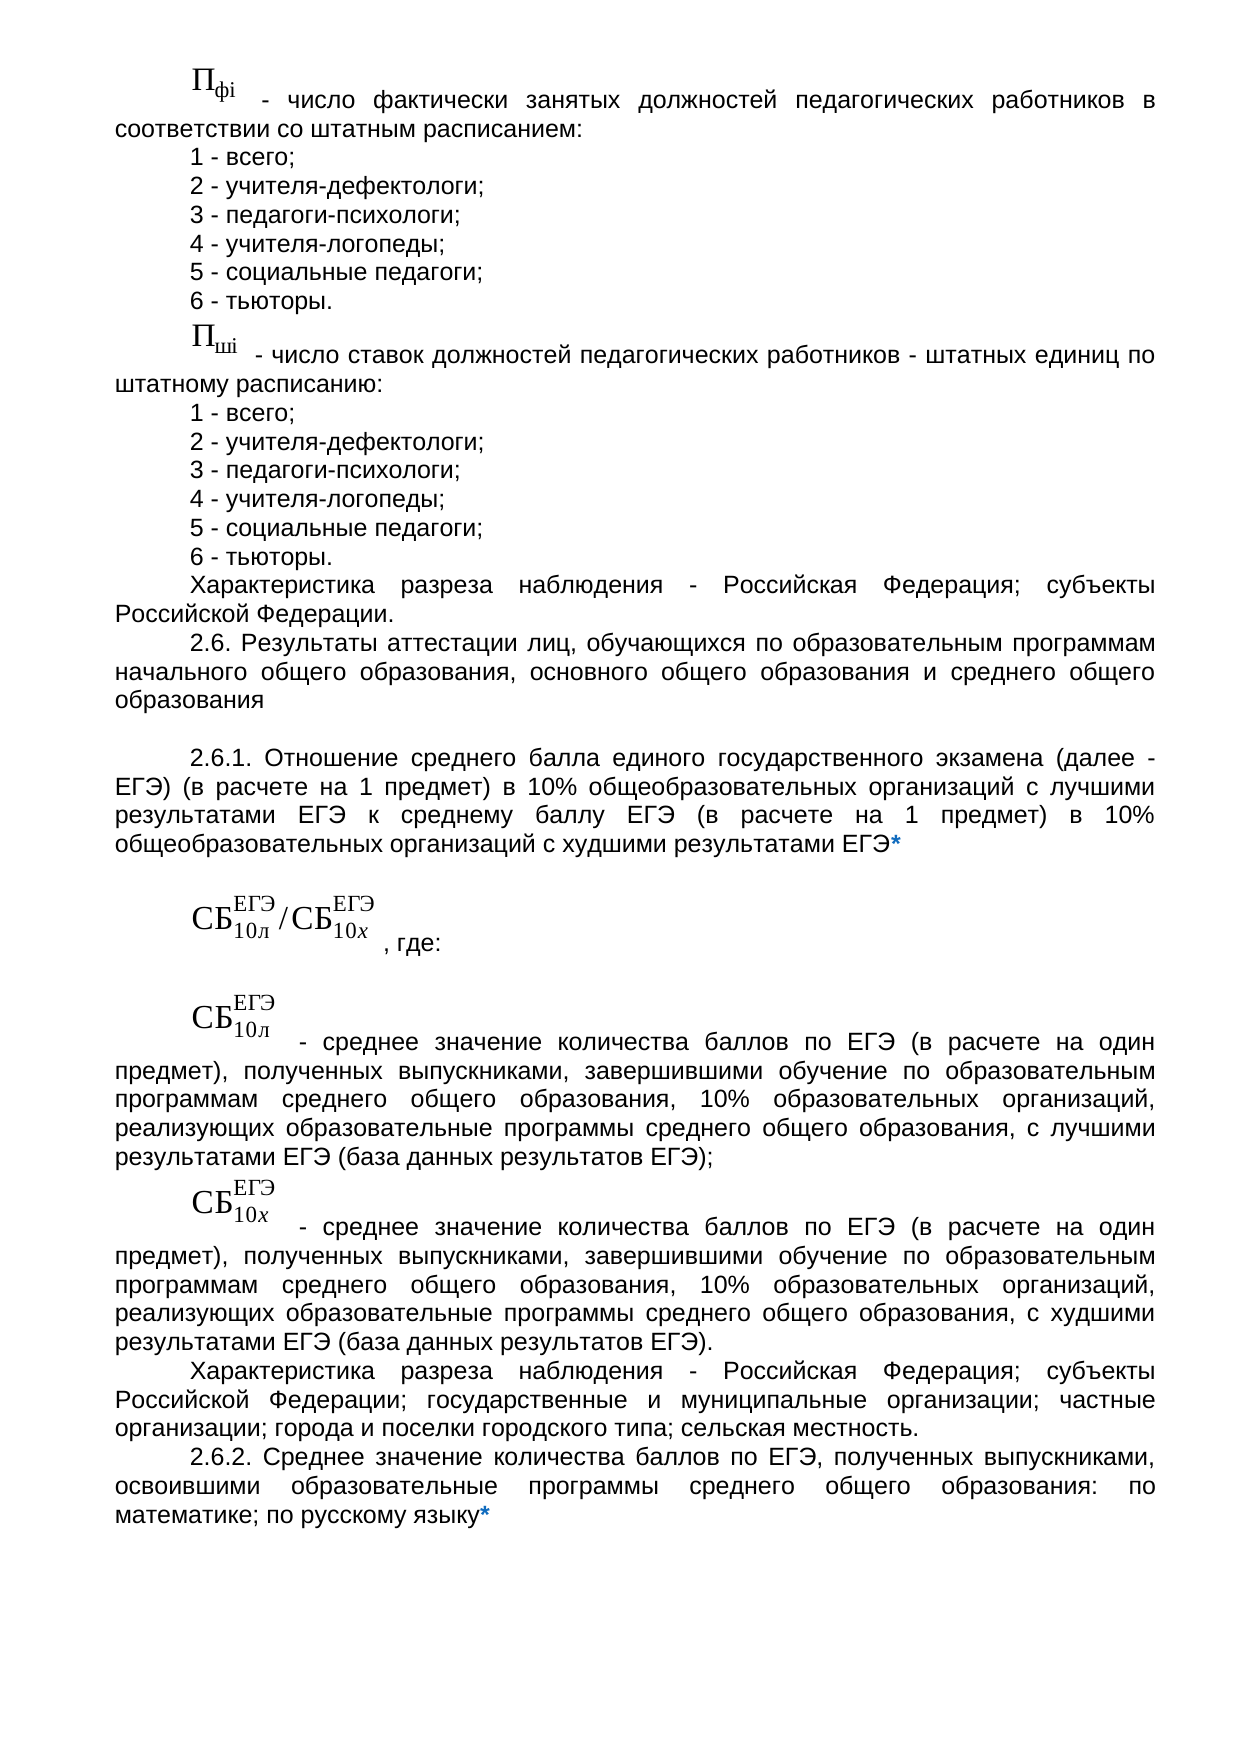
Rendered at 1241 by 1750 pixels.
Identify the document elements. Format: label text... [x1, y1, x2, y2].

text - среднее значение количества баллов по ЕГЭ (в расчете на один предмет), полученных выпускниками, завершившими обучение по образовательным программам среднего общего образования, 10% образовательных организаций, реализующих образовательные программы среднего общего образования, с лучшими результатами ЕГЭ (база данных результатов ЕГЭ); [114, 986, 1157, 1171]
text 3 - педагоги-психологи; [114, 200, 1157, 228]
text 1 - всего; [114, 398, 1157, 427]
text 5 - социальные педагоги; [114, 513, 1157, 542]
text - число ставок должностей педагогических работников - штатных единиц по штатному расписанию: [114, 315, 1157, 398]
text , где: [114, 887, 1157, 957]
text 2.6. Результаты аттестации лиц, обучающихся по образовательным программам начального общего образования, основного общего образования и среднего общего образования [114, 628, 1157, 714]
text 2.6.2. Среднее значение количества баллов по ЕГЭ, полученных выпускниками, освоившими образовательные программы среднего общего образования: по математике; по русскому языку* [114, 1442, 1157, 1528]
text 4 - учителя-логопеды; [114, 228, 1157, 257]
text 5 - социальные педагоги; [114, 257, 1157, 286]
text 2.6.1. Отношение среднего балла единого государственного экзамена (далее - ЕГЭ) (в расчете на 1 предмет) в 10% общеобразовательных организаций с лучшими результатами ЕГЭ к среднему баллу ЕГЭ (в расчете на 1 предмет) в 10% общеобразовательных организаций с худшими результатами ЕГЭ* [114, 743, 1157, 858]
text 2 - учителя-дефектологи; [114, 171, 1157, 200]
text 1 - всего; [114, 142, 1157, 171]
text 6 - тьюторы. [114, 286, 1157, 315]
text - среднее значение количества баллов по ЕГЭ (в расчете на один предмет), полученных выпускниками, завершившими обучение по образовательным программам среднего общего образования, 10% образовательных организаций, реализующих образовательные программы среднего общего образования, с худшими результатами ЕГЭ (база данных результатов ЕГЭ). [114, 1171, 1157, 1356]
text - число фактически занятых должностей педагогических работников в соответствии со штатным расписанием: [114, 59, 1157, 142]
text Характеристика разреза наблюдения - Российская Федерация; субъекты Российской Федерации. [114, 571, 1157, 628]
text 4 - учителя-логопеды; [114, 484, 1157, 513]
text 6 - тьюторы. [114, 542, 1157, 571]
text 2 - учителя-дефектологи; [114, 427, 1157, 456]
text 3 - педагоги-психологи; [114, 456, 1157, 484]
